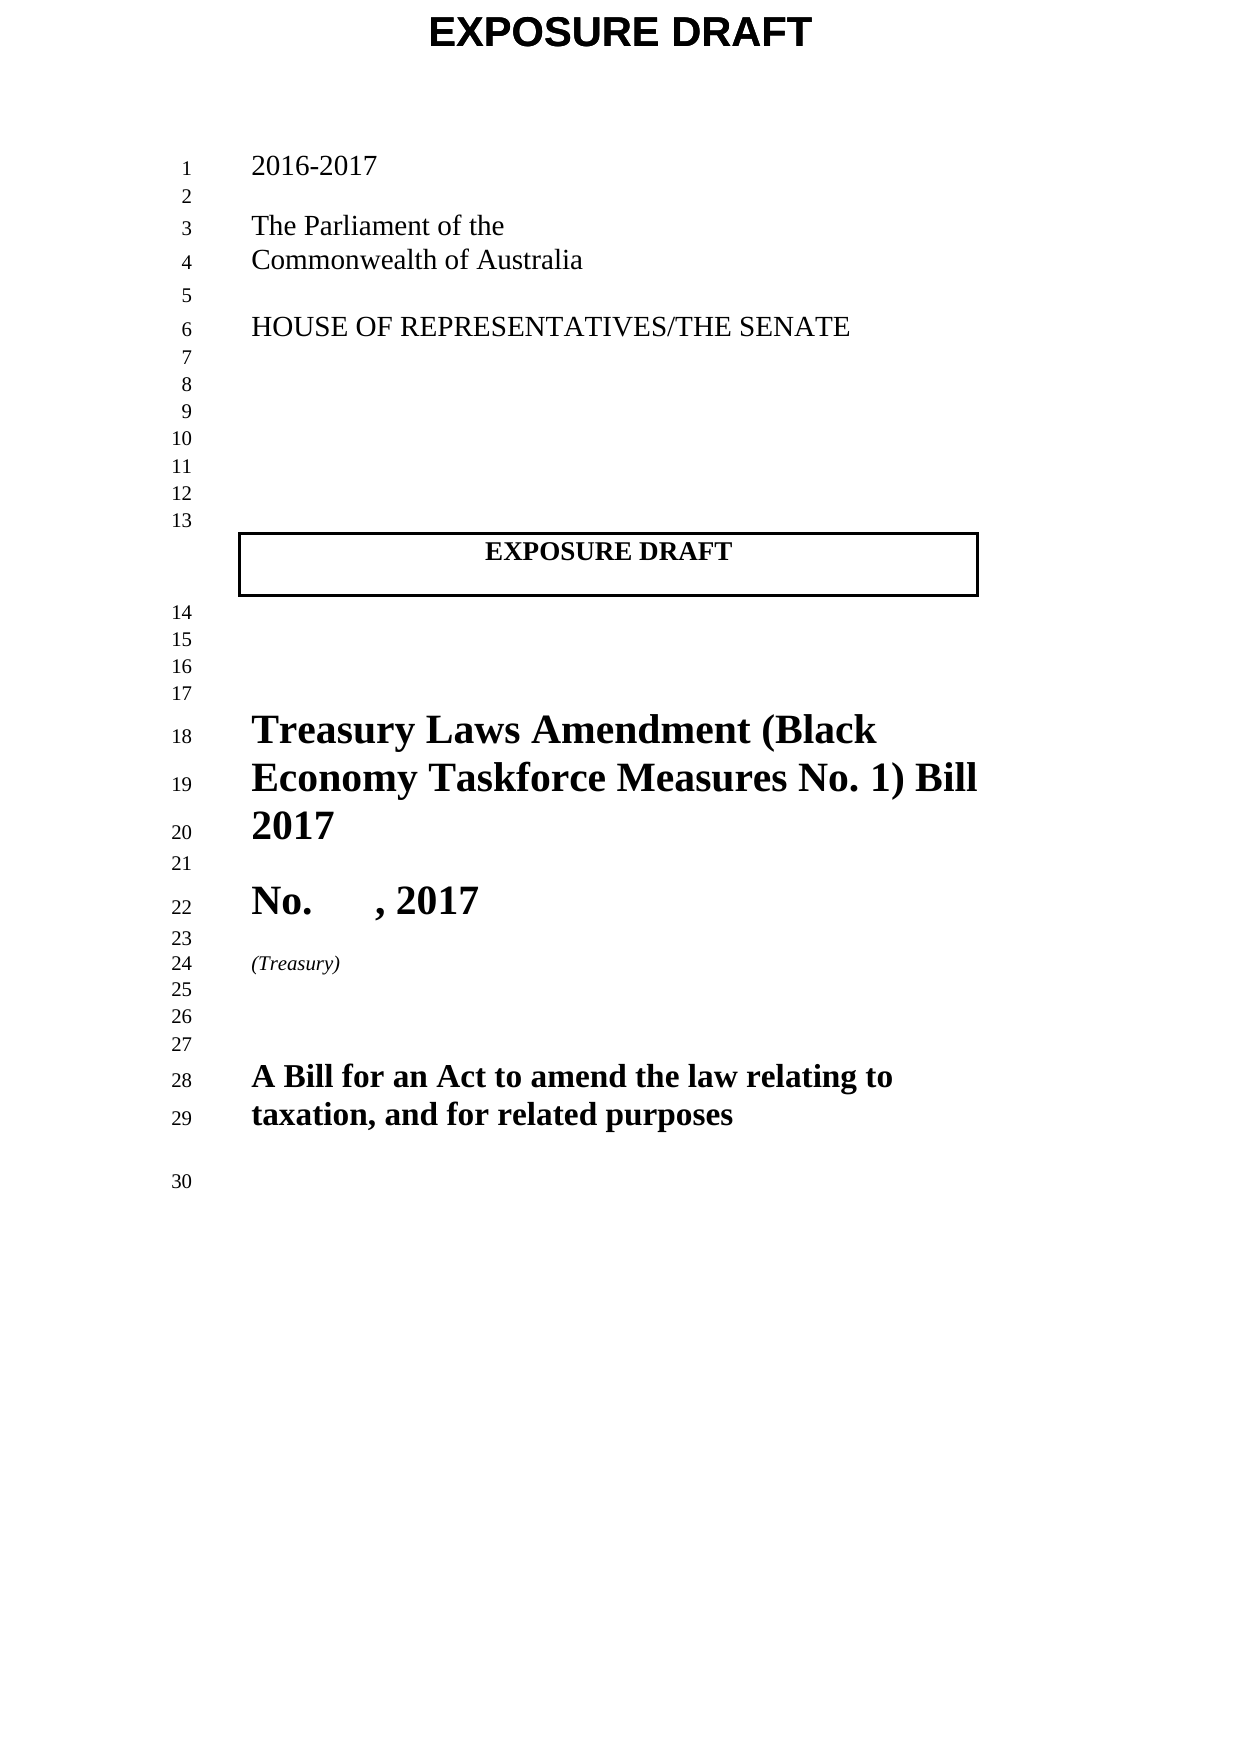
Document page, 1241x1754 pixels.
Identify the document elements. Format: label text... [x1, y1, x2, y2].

text (Treasury) [251, 951, 989, 975]
text A Bill for an Act to amend the law relating to taxation, and for related purposes [251, 1056, 989, 1133]
table_header EXPOSURE DRAFT [241, 535, 976, 593]
text No. , 2017 [251, 876, 989, 924]
text The Parliament of the [251, 208, 989, 242]
text HOUSE OF REPRESENTATIVES/THE SENATE [251, 309, 989, 342]
text Commonwealth of Australia [251, 242, 989, 275]
text Treasury Laws Amendment (Black Economy Taskforce Measures No. 1) Bill 2017 [251, 705, 989, 849]
text 2016-2017 [251, 148, 989, 181]
